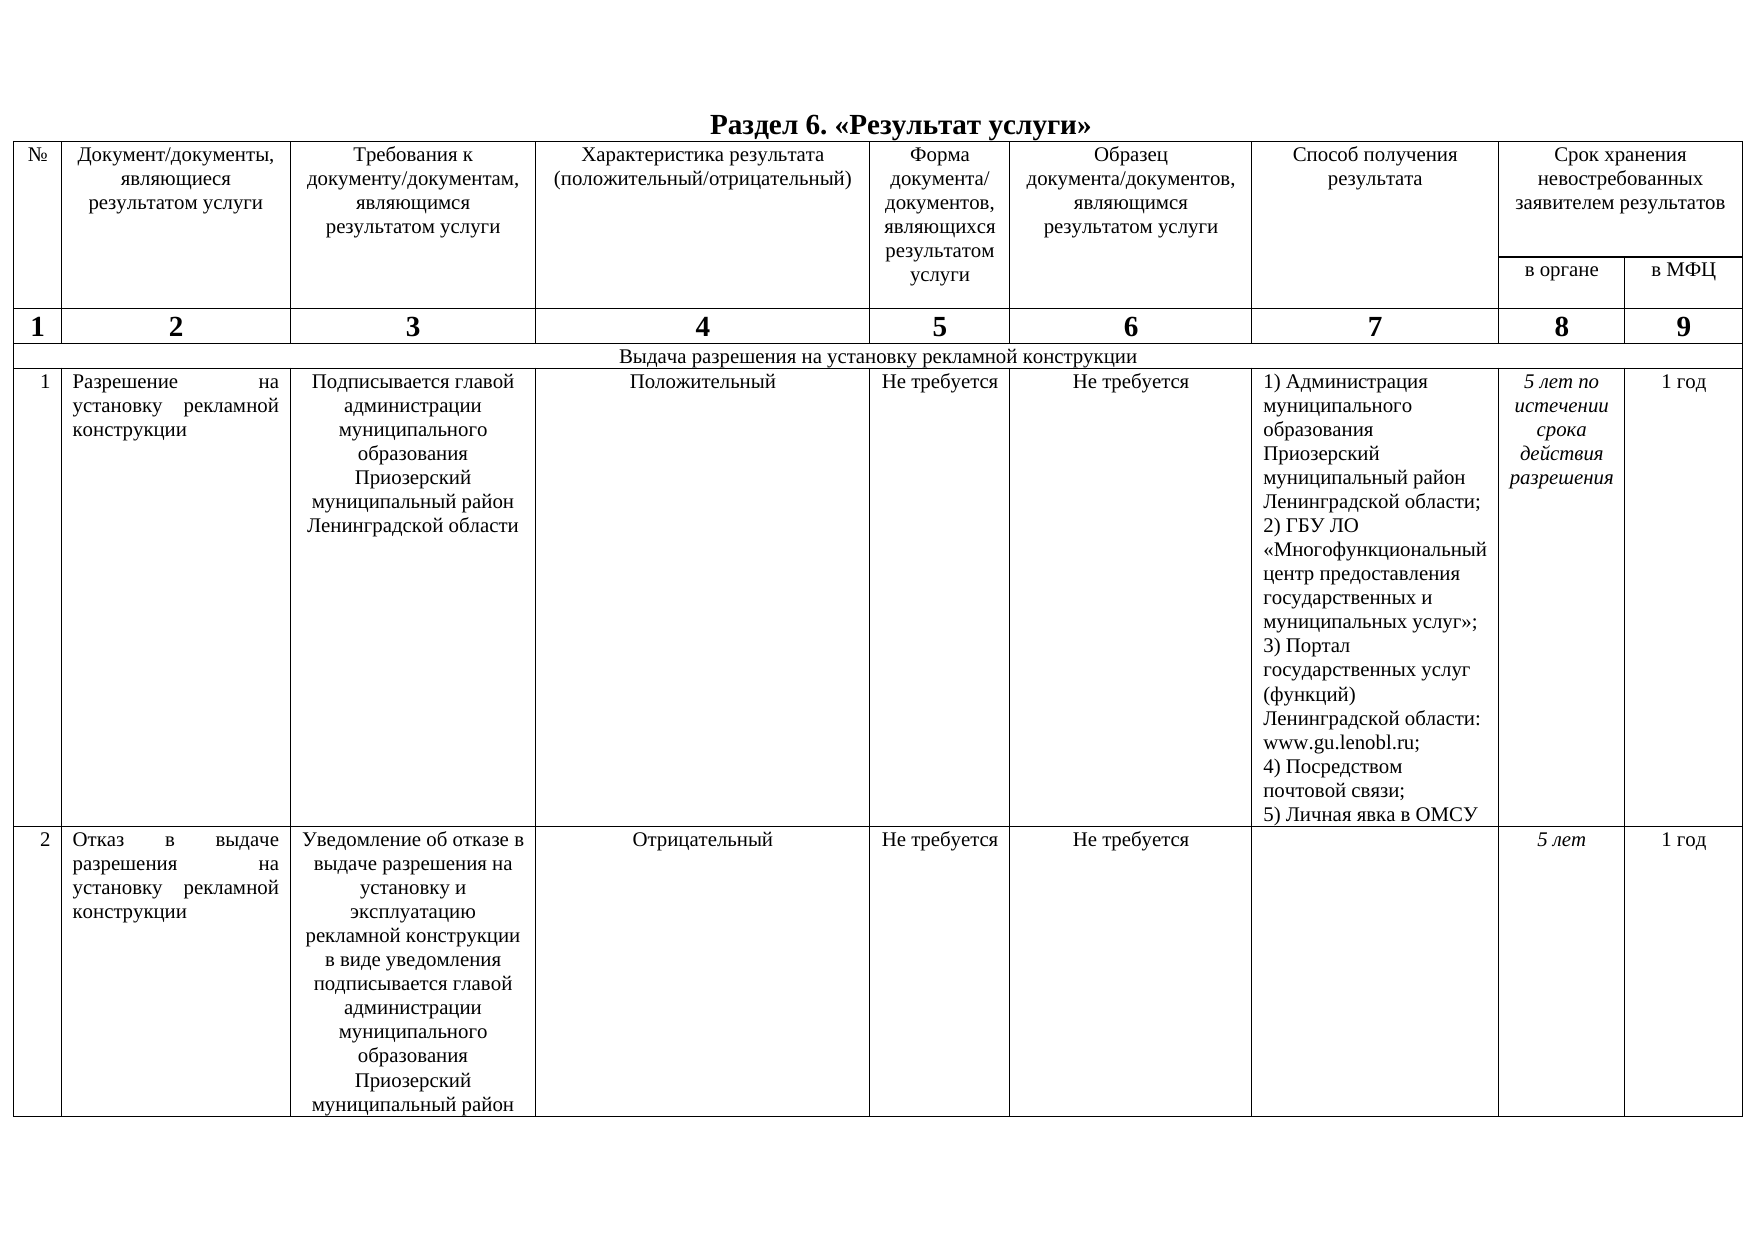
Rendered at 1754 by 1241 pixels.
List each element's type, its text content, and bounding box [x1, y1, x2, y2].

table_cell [291, 827, 535, 1116]
table_header Характеристика результата (положительный/отрицательный) [536, 142, 869, 308]
table_cell Не требуется [1010, 369, 1251, 826]
table_cell [1252, 827, 1498, 1116]
table_header Документ/документы, являющиеся результатом услуги [62, 142, 290, 308]
table_header Требования к документу/документам, являющимся результатом услуги [291, 142, 535, 308]
table_cell 1 год [1625, 827, 1742, 1116]
table_cell 6 [1010, 309, 1251, 342]
table_cell 1 год [1625, 369, 1742, 826]
table_cell 5 [870, 309, 1009, 342]
table_cell 1 [14, 309, 61, 342]
table_header № [14, 142, 61, 308]
table_cell 4 [536, 309, 869, 342]
table_cell 7 [1252, 309, 1498, 342]
table_cell 8 [1499, 309, 1624, 342]
table_cell 2 [62, 309, 290, 342]
table_cell 1 [14, 369, 61, 826]
table_cell Отрицательный [536, 827, 869, 1116]
table_cell Не требуется [1010, 827, 1251, 1116]
table_cell 5 лет по истечении срока действия разрешения [1499, 369, 1624, 826]
table_cell 9 [1625, 309, 1742, 342]
table_header Образец документа/документов, являющимся результатом услуги [1010, 142, 1251, 308]
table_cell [62, 827, 290, 1116]
table_header Форма документа/ документов, являющихся результатом услуги [870, 142, 1009, 308]
table_cell Подписывается главой администрации муниципального образования Приозерский муниципальный район Ленинградской области [291, 369, 535, 826]
table_cell в органе [1499, 258, 1624, 308]
table_cell Положительный [536, 369, 869, 826]
table_cell 2 [14, 827, 61, 1116]
text Раздел 6. «Результат услуги» [118, 107, 1683, 141]
table_header Способ получения результата [1252, 142, 1498, 308]
table_cell Не требуется [870, 369, 1009, 826]
table_cell Разрешение на установку рекламной конструкции [62, 369, 290, 826]
table_cell 5 лет [1499, 827, 1624, 1116]
table_cell 3 [291, 309, 535, 342]
table_cell Не требуется [870, 827, 1009, 1116]
table_cell Выдача разрешения на установку рекламной конструкции [14, 344, 1742, 368]
table_cell 1) Администрация муниципального образования Приозерский муниципальный район Ленинградской области; 2) ГБУ ЛО «Многофункциональный центр предоставления государственных и муниципальных услуг»; 3) Портал государственных услуг (функций) Ленинградской области: www.gu.lenobl.ru; 4) Посредством почтовой связи; 5) Личная явка в ОМСУ [1252, 369, 1498, 826]
table_header Срок хранения невостребованных заявителем результатов [1499, 142, 1742, 256]
table_cell в МФЦ [1625, 258, 1742, 308]
